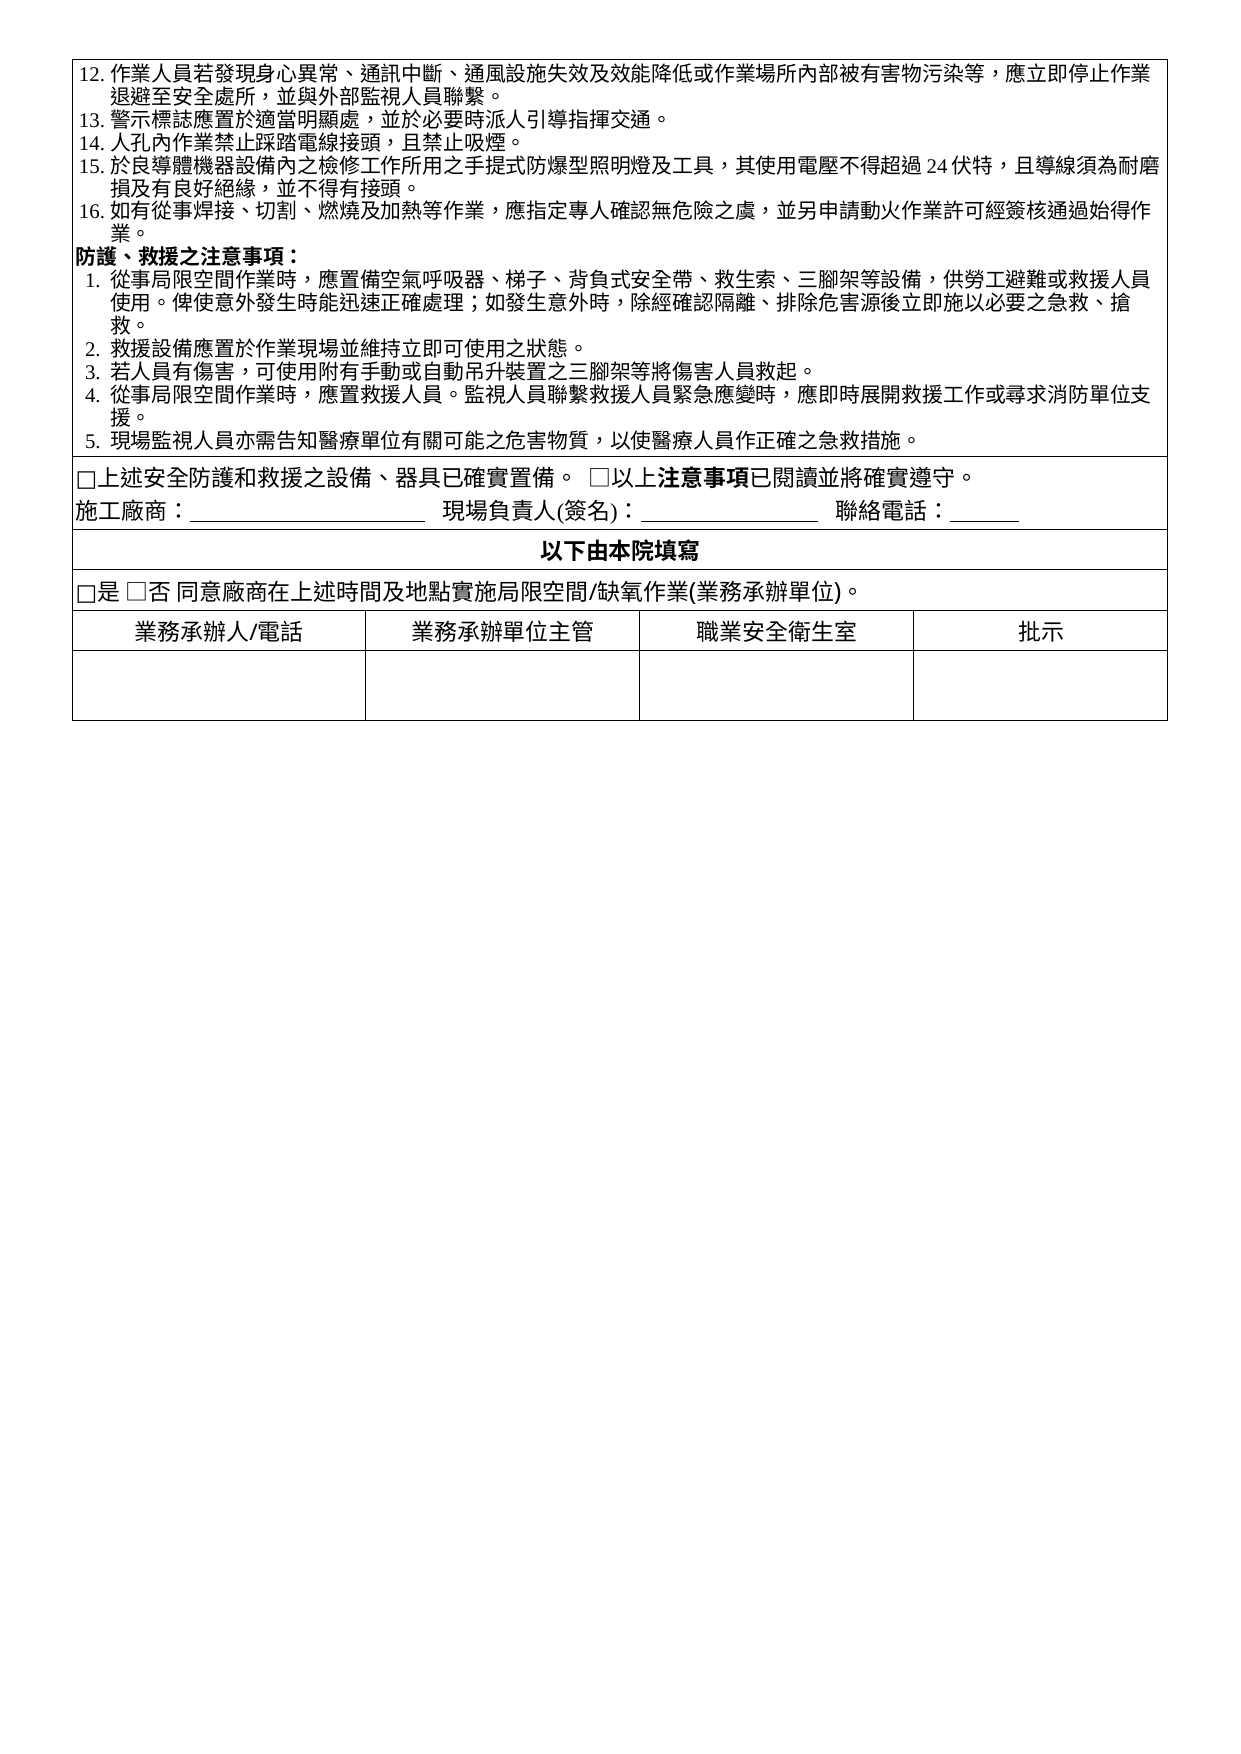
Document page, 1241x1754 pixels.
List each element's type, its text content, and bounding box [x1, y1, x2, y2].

table_cell [366, 651, 639, 719]
table_cell [73, 651, 365, 719]
table_cell 職業安全衛生室 [640, 611, 913, 650]
table_cell □上述安全防護和救援之設備、器具已確實置備。 □以上注意事項已閱讀並將確實遵守。 施工廠商： 現場負責人(簽名)： 聯絡電話： [73, 457, 1167, 529]
table_cell 業務承辦人/電話 [73, 611, 365, 650]
table_cell [914, 651, 1167, 719]
table_cell [640, 651, 913, 719]
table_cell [73, 60, 1167, 456]
table_cell 業務承辦單位主管 [366, 611, 639, 650]
table_cell 以下由本院填寫 [73, 530, 1167, 569]
table_cell 批示 [914, 611, 1167, 650]
table_cell □是 □否 同意廠商在上述時間及地點實施局限空間/缺氧作業(業務承辦單位)。 [73, 570, 1167, 610]
